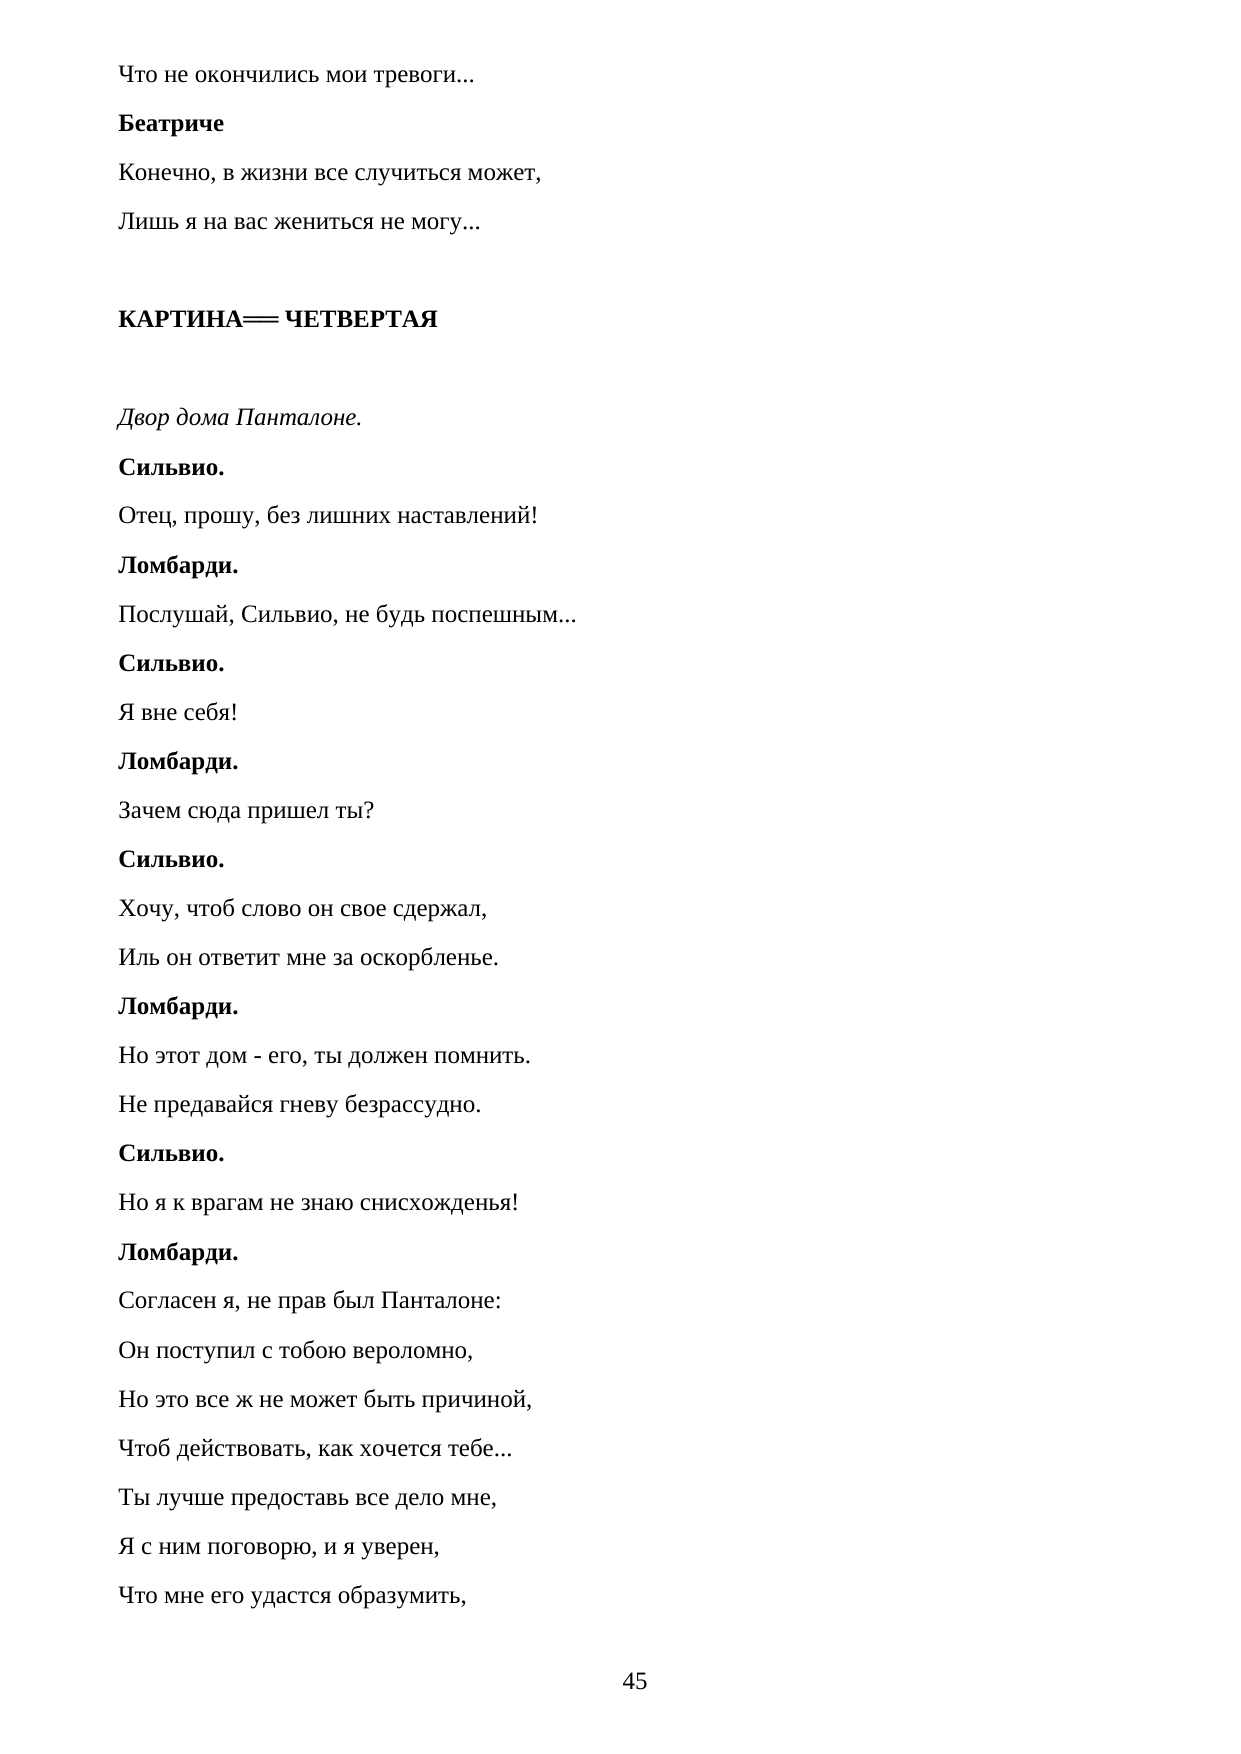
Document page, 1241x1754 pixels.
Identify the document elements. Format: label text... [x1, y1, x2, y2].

text Иль он ответит мне за оскорбленье. [118, 942, 1152, 971]
text Сильвио. [118, 1138, 1152, 1167]
text Что мне его удастся образумить, [118, 1580, 1152, 1609]
text Хочу, чтоб слово он свое сдержал, [118, 893, 1152, 922]
text Но этот дом - его, ты должен помнить. [118, 1040, 1152, 1069]
text Согласен я, не прав был Панталоне: [118, 1286, 1152, 1314]
text Двор дома Панталоне. [118, 402, 1152, 431]
text Чтоб действовать, как хочется тебе... [118, 1433, 1152, 1462]
text Но это все ж не может быть причиной, [118, 1384, 1152, 1412]
text Я вне себя! [118, 697, 1152, 726]
text Ломбарди. [118, 550, 1152, 578]
text Что не окончились мои тревоги... [118, 59, 1152, 88]
text Лишь я на вас жениться не могу... [118, 206, 1152, 235]
text Беатриче [118, 108, 1152, 137]
text Ты лучше предоставь все дело мне, [118, 1482, 1152, 1511]
text Ломбарди. [118, 991, 1152, 1020]
text Он поступил с тобою вероломно, [118, 1335, 1152, 1363]
text Ломбарди. [118, 1237, 1152, 1265]
text Отец, прошу, без лишних наставлений! [118, 501, 1152, 529]
text КАРТИНА══ ЧЕТВЕРТАЯ [118, 304, 1152, 333]
text Послушай, Сильвио, не будь поспешным... [118, 599, 1152, 627]
text Не предавайся гневу безрассудно. [118, 1089, 1152, 1118]
text Сильвио. [118, 648, 1152, 677]
text Конечно, в жизни все случиться может, [118, 157, 1152, 186]
text Я с ним поговорю, и я уверен, [118, 1531, 1152, 1560]
text Зачем сюда пришел ты? [118, 795, 1152, 824]
text Но я к врагам не знаю снисхожденья! [118, 1187, 1152, 1216]
text Сильвио. [118, 844, 1152, 873]
text Сильвио. [118, 452, 1152, 480]
text Ломбарди. [118, 746, 1152, 775]
